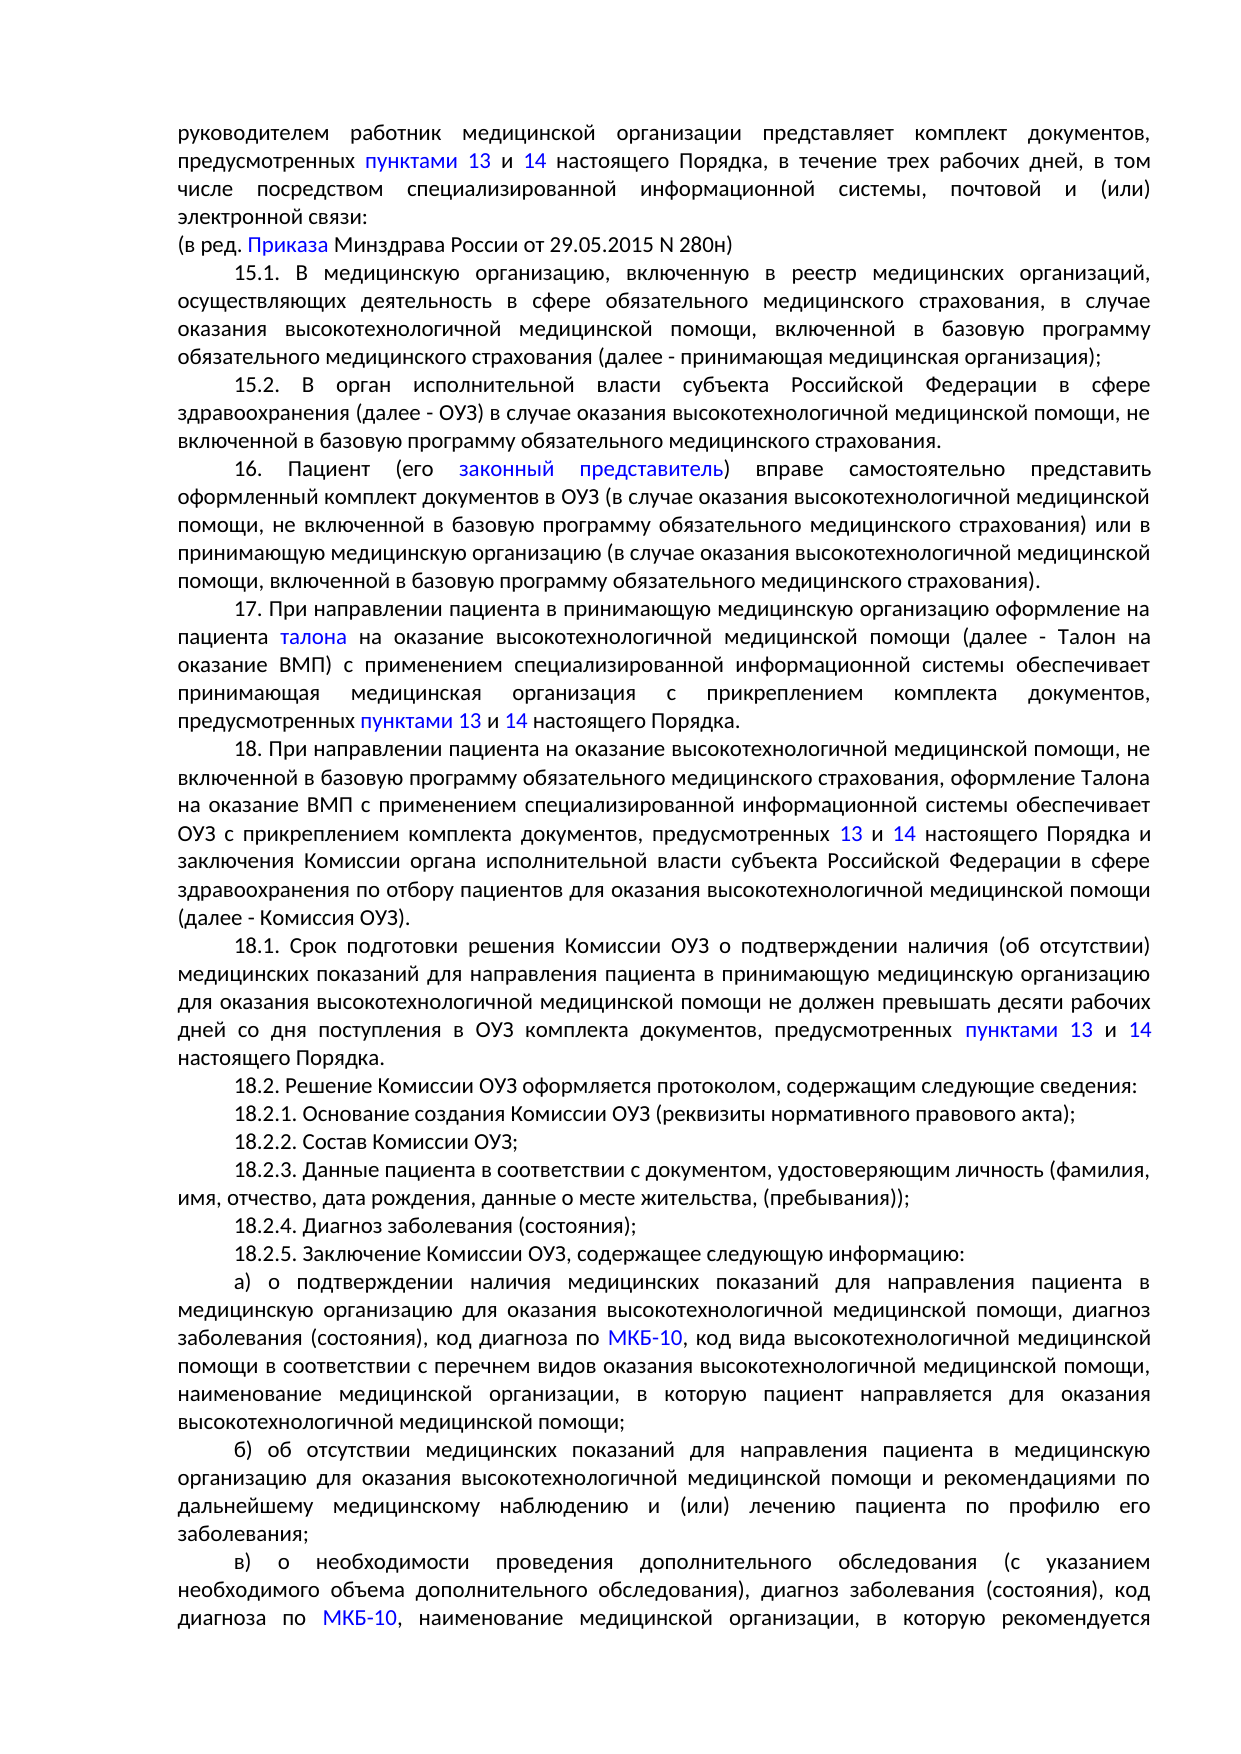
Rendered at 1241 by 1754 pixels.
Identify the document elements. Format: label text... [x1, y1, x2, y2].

text 18.2.5. Заключение Комиссии ОУЗ, содержащее следующую информацию: [177, 1239, 1152, 1267]
text 16. Пациент (его законный представитель) вправе самостоятельно представить оформленный комплект документов в ОУЗ (в случае оказания высокотехнологичной медицинской помощи, не включенной в базовую программу обязательного медицинского страхования) или в принимающую медицинскую организацию (в случае оказания высокотехнологичной медицинской помощи, включенной в базовую программу обязательного медицинского страхования). [177, 454, 1152, 594]
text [177, 1547, 1152, 1631]
text 17. При направлении пациента в принимающую медицинскую организацию оформление на пациента талона на оказание высокотехнологичной медицинской помощи (далее - Талон на оказание ВМП) с применением специализированной информационной системы обеспечивает принимающая медицинская организация с прикреплением комплекта документов, предусмотренных пунктами 13 и 14 настоящего Порядка. [177, 594, 1152, 734]
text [177, 118, 1152, 230]
text 18. При направлении пациента на оказание высокотехнологичной медицинской помощи, не включенной в базовую программу обязательного медицинского страхования, оформление Талона на оказание ВМП с применением специализированной информационной системы обеспечивает ОУЗ с прикреплением комплекта документов, предусмотренных 13 и 14 настоящего Порядка и заключения Комиссии органа исполнительной власти субъекта Российской Федерации в сфере здравоохранения по отбору пациентов для оказания высокотехнологичной медицинской помощи (далее - Комиссия ОУЗ). [177, 734, 1152, 931]
text 18.2.4. Диагноз заболевания (состояния); [177, 1211, 1152, 1239]
text а) о подтверждении наличия медицинских показаний для направления пациента в медицинскую организацию для оказания высокотехнологичной медицинской помощи, диагноз заболевания (состояния), код диагноза по МКБ-10, код вида высокотехнологичной медицинской помощи в соответствии с перечнем видов оказания высокотехнологичной медицинской помощи, наименование медицинской организации, в которую пациент направляется для оказания высокотехнологичной медицинской помощи; [177, 1267, 1152, 1435]
text 18.2.1. Основание создания Комиссии ОУЗ (реквизиты нормативного правового акта); [177, 1099, 1152, 1127]
text 15.1. В медицинскую организацию, включенную в реестр медицинских организаций, осуществляющих деятельность в сфере обязательного медицинского страхования, в случае оказания высокотехнологичной медицинской помощи, включенной в базовую программу обязательного медицинского страхования (далее - принимающая медицинская организация); [177, 258, 1152, 370]
text (в ред. Приказа Минздрава России от 29.05.2015 N 280н) [177, 230, 1152, 258]
text 18.1. Срок подготовки решения Комиссии ОУЗ о подтверждении наличия (об отсутствии) медицинских показаний для направления пациента в принимающую медицинскую организацию для оказания высокотехнологичной медицинской помощи не должен превышать десяти рабочих дней со дня поступления в ОУЗ комплекта документов, предусмотренных пунктами 13 и 14 настоящего Порядка. [177, 931, 1152, 1071]
text 18.2.2. Состав Комиссии ОУЗ; [177, 1127, 1152, 1155]
text б) об отсутствии медицинских показаний для направления пациента в медицинскую организацию для оказания высокотехнологичной медицинской помощи и рекомендациями по дальнейшему медицинскому наблюдению и (или) лечению пациента по профилю его заболевания; [177, 1435, 1152, 1547]
text 15.2. В орган исполнительной власти субъекта Российской Федерации в сфере здравоохранения (далее - ОУЗ) в случае оказания высокотехнологичной медицинской помощи, не включенной в базовую программу обязательного медицинского страхования. [177, 370, 1152, 454]
text 18.2.3. Данные пациента в соответствии с документом, удостоверяющим личность (фамилия, имя, отчество, дата рождения, данные о месте жительства, (пребывания)); [177, 1155, 1152, 1211]
text 18.2. Решение Комиссии ОУЗ оформляется протоколом, содержащим следующие сведения: [177, 1071, 1152, 1099]
